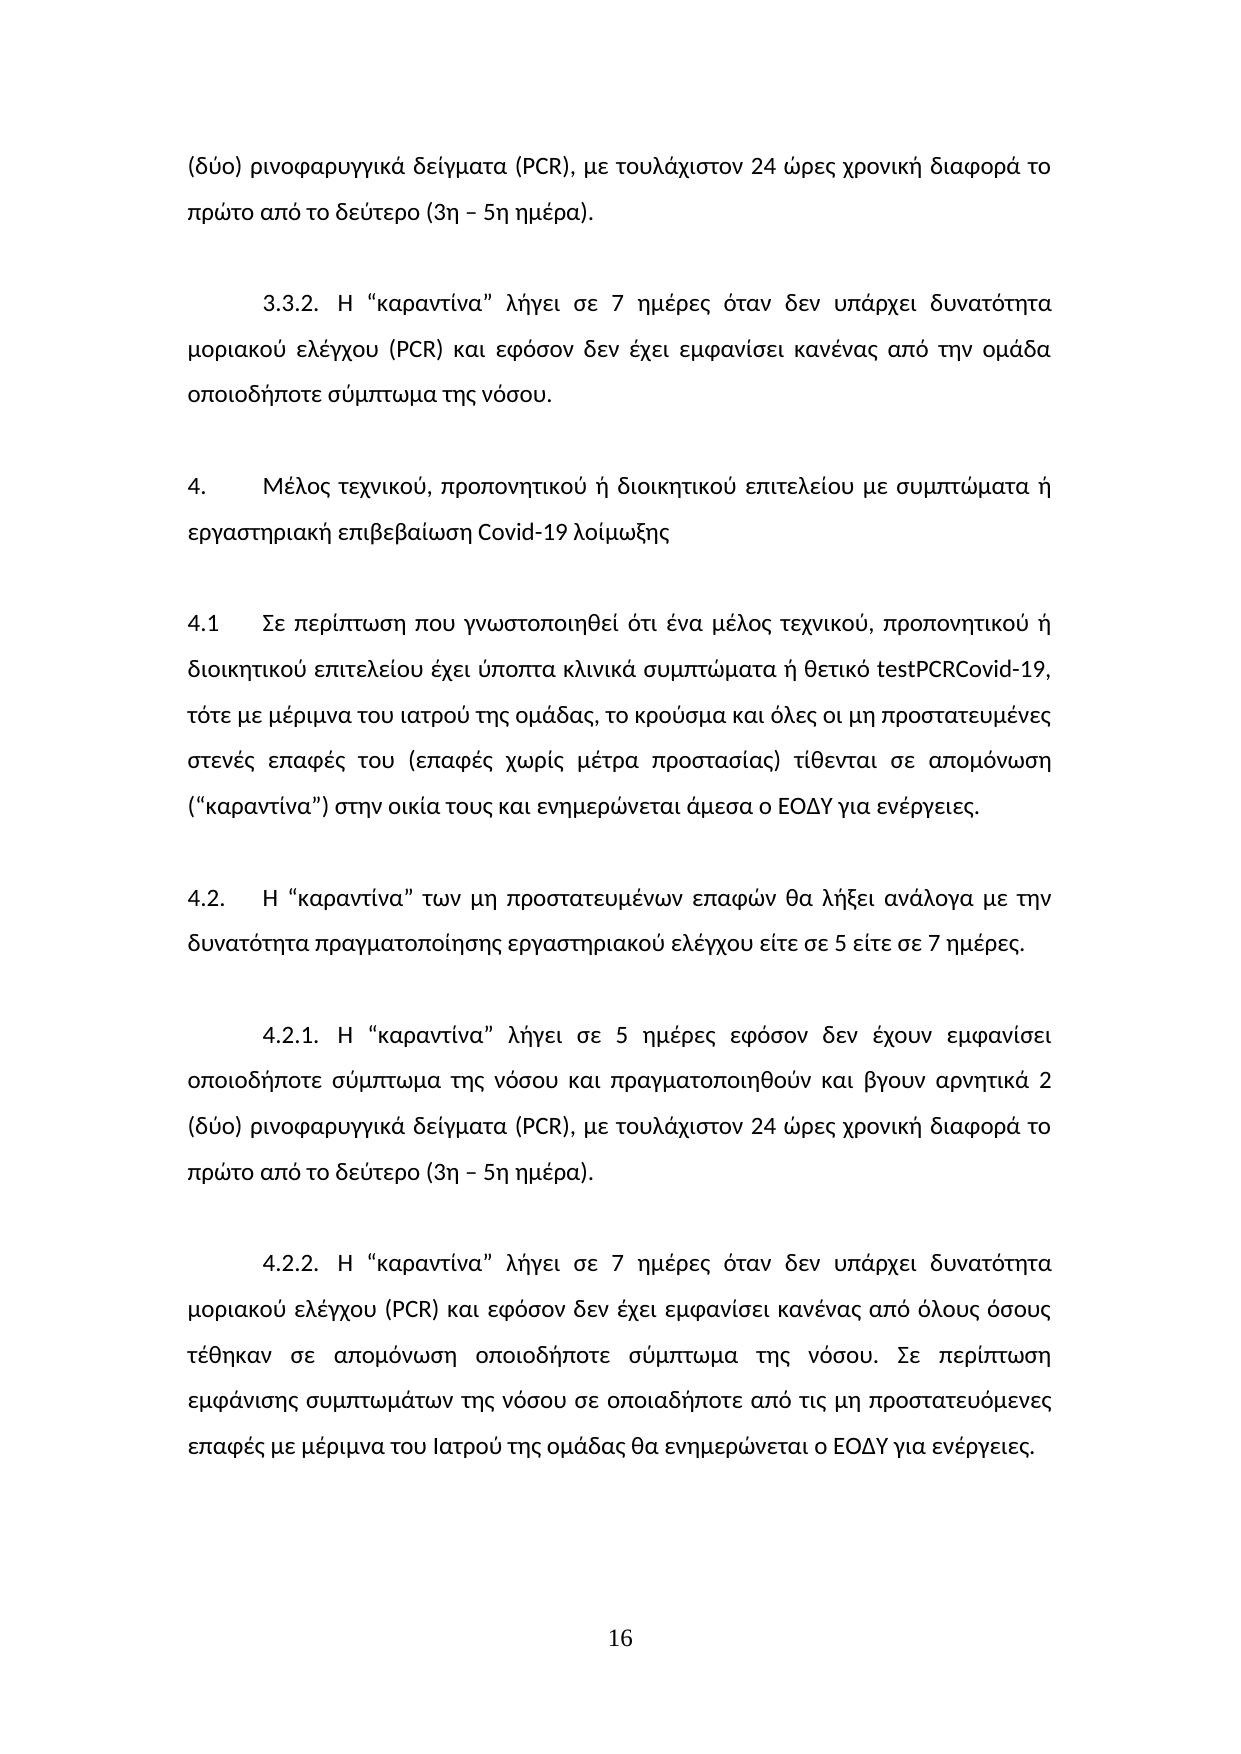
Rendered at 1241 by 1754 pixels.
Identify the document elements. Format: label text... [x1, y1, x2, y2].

text 4. Μέλος τεχνικού, προπονητικού ή διοικητικού επιτελείου με συμπτώματα ή εργαστηριακή επιβεβαίωση Covid-19 λοίμωξης [187, 470, 1053, 546]
text 4.2.2. Η “καραντίνα” λήγει σε 7 ημέρες όταν δεν υπάρχει δυνατότητα μοριακού ελέγχου (PCR) και εφόσον δεν έχει εμφανίσει κανένας από όλους όσους τέθηκαν σε απομόνωση οποιοδήποτε σύμπτωμα της νόσου. Σε περίπτωση εμφάνισης συμπτωμάτων της νόσου σε οποιαδήποτε από τις μη προστατευόμενες επαφές με μέριμνα του Ιατρού της ομάδας θα ενημερώνεται ο ΕΟΔΥ για ενέργειες. [187, 1247, 1053, 1461]
text 4.2.1. Η “καραντίνα” λήγει σε 5 ημέρες εφόσον δεν έχουν εμφανίσει οποιοδήποτε σύμπτωμα της νόσου και πραγματοποιηθούν και βγουν αρνητικά 2 (δύο) ρινοφαρυγγικά δείγματα (PCR), με τουλάχιστον 24 ώρες χρονική διαφορά το πρώτο από το δεύτερο (3η – 5η ημέρα). [187, 1019, 1053, 1187]
text 3.3.2. Η “καραντίνα” λήγει σε 7 ημέρες όταν δεν υπάρχει δυνατότητα μοριακού ελέγχου (PCR) και εφόσον δεν έχει εμφανίσει κανένας από την ομάδα οποιοδήποτε σύμπτωμα της νόσου. [187, 287, 1053, 409]
text 4.2. Η “καραντίνα” των μη προστατευμένων επαφών θα λήξει ανάλογα με την δυνατότητα πραγματοποίησης εργαστηριακού ελέγχου είτε σε 5 είτε σε 7 ημέρες. [187, 882, 1053, 958]
text 4.1 Σε περίπτωση που γνωστοποιηθεί ότι ένα μέλος τεχνικού, προπονητικού ή διοικητικού επιτελείου έχει ύποπτα κλινικά συμπτώματα ή θετικό testPCRCovid-19, τότε με μέριμνα του ιατρού της ομάδας, το κρούσμα και όλες οι μη προστατευμένες στενές επαφές του (επαφές χωρίς μέτρα προστασίας) τίθενται σε απομόνωση (“καραντίνα”) στην οικία τους και ενημερώνεται άμεσα ο ΕΟΔΥ για ενέργειες. [187, 607, 1053, 821]
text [187, 150, 1053, 226]
